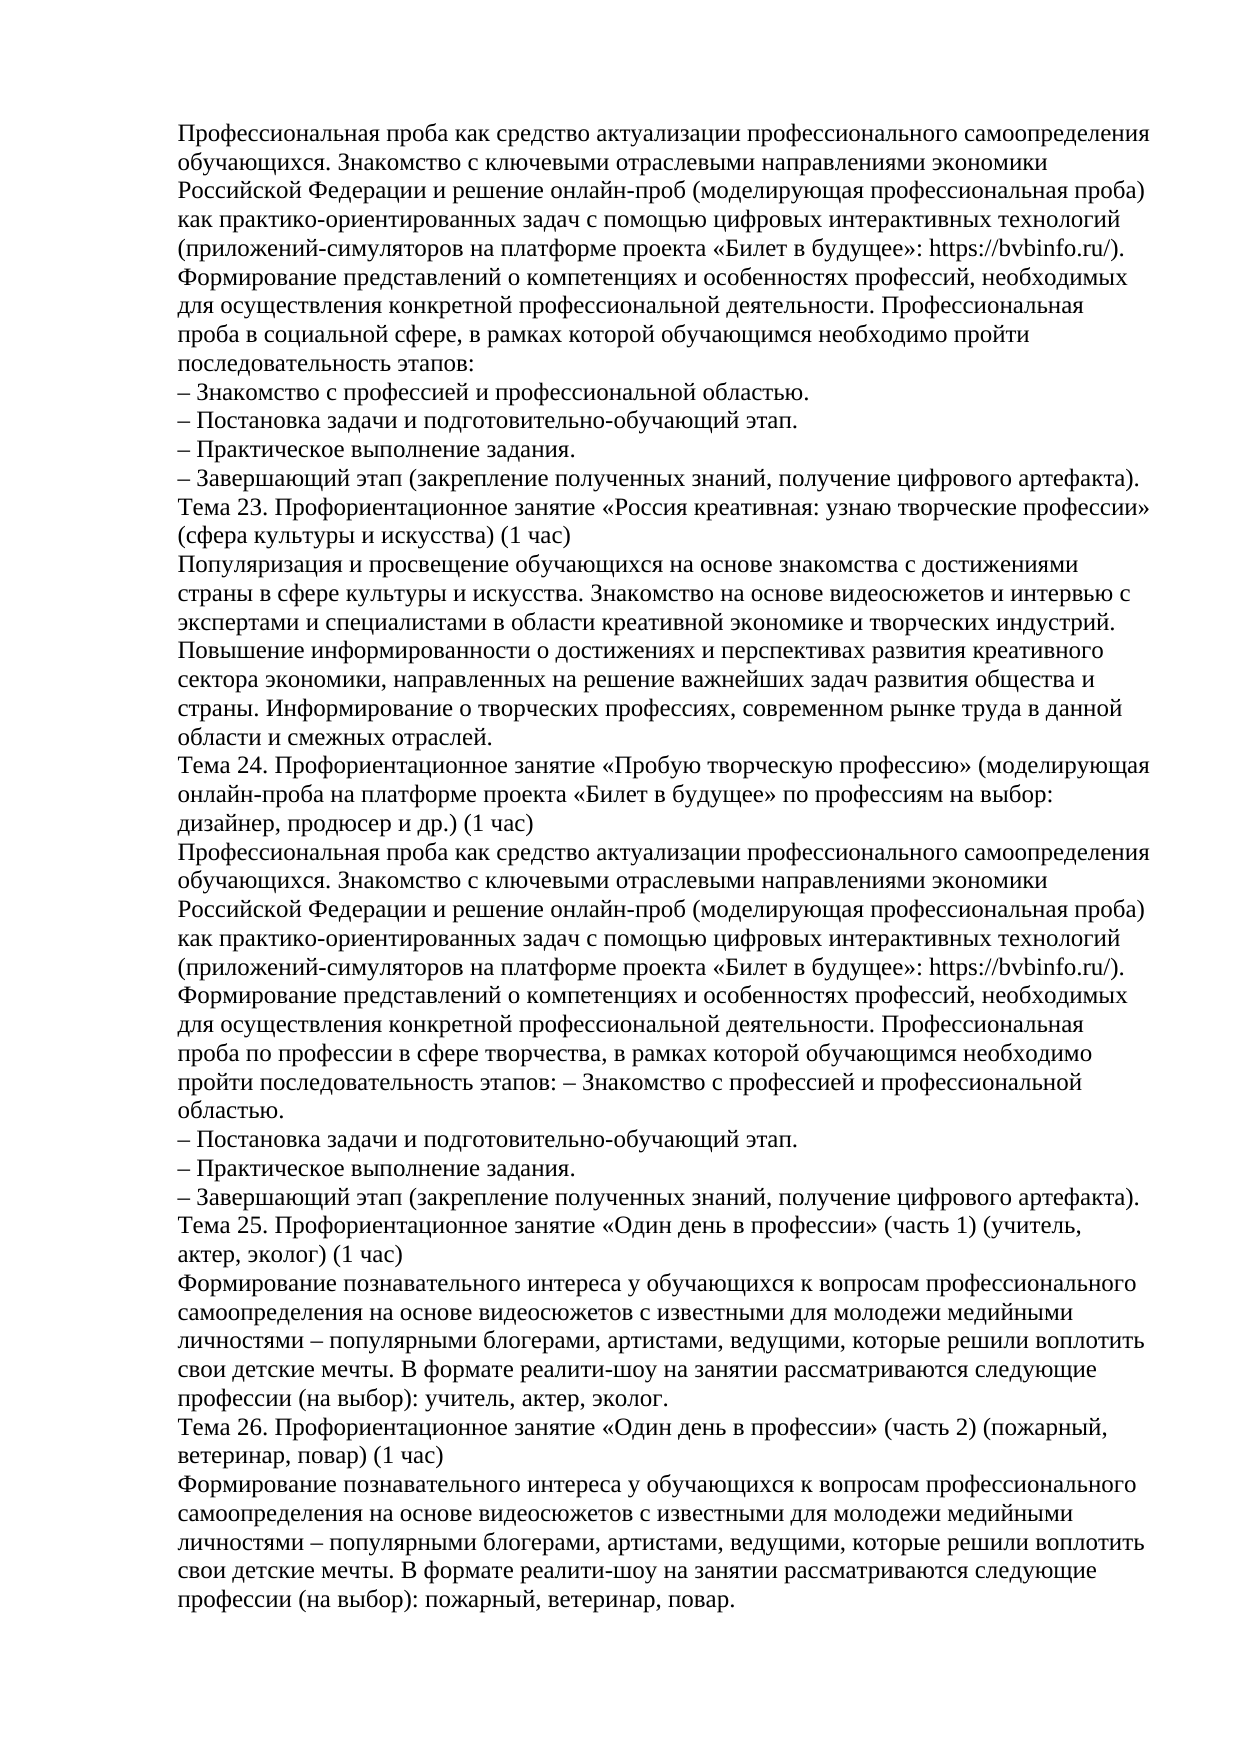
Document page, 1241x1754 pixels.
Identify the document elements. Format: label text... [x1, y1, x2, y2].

text ‒ Завершающий этап (закрепление полученных знаний, получение цифрового артефакта). [177, 463, 1152, 492]
text Тема 26. Профориентационное занятие «Один день в профессии» (часть 2) (пожарный, ветеринар, повар) (1 час) [177, 1412, 1152, 1469]
text Тема 25. Профориентационное занятие «Один день в профессии» (часть 1) (учитель, актер, эколог) (1 час) [177, 1211, 1152, 1268]
text Тема 23. Профориентационное занятие «Россия креативная: узнаю творческие профессии» (сфера культуры и искусства) (1 час) [177, 492, 1152, 549]
text Формирование познавательного интереса у обучающихся к вопросам профессионального самоопределения на основе видеосюжетов с известными для молодежи медийными личностями – популярными блогерами, артистами, ведущими, которые решили воплотить свои детские мечты. В формате реалити-шоу на занятии рассматриваются следующие профессии (на выбор): учитель, актер, эколог. [177, 1268, 1152, 1412]
text ‒ Постановка задачи и подготовительно-обучающий этап. [177, 1124, 1152, 1153]
text ‒ Знакомство с профессией и профессиональной областью. [177, 377, 1152, 406]
text ‒ Завершающий этап (закрепление полученных знаний, получение цифрового артефакта). [177, 1182, 1152, 1211]
text Популяризация и просвещение обучающихся на основе знакомства с достижениями страны в сфере культуры и искусства. Знакомство на основе видеосюжетов и интервью с экспертами и специалистами в области креативной экономике и творческих индустрий. Повышение информированности о достижениях и перспективах развития креативного сектора экономики, направленных на решение важнейших задач развития общества и страны. Информирование о творческих профессиях, современном рынке труда в данной области и смежных отраслей. [177, 549, 1152, 751]
text ‒ Практическое выполнение задания. [177, 434, 1152, 463]
text Профессиональная проба как средство актуализации профессионального самоопределения обучающихся. Знакомство с ключевыми отраслевыми направлениями экономики Российской Федерации и решение онлайн-проб (моделирующая профессиональная проба) как практико-ориентированных задач с помощью цифровых интерактивных технологий (приложений-симуляторов на платформе проекта «Билет в будущее»: https://bvbinfo.ru/). Формирование представлений о компетенциях и особенностях профессий, необходимых для осуществления конкретной профессиональной деятельности. Профессиональная проба по профессии в сфере творчества, в рамках которой обучающимся необходимо пройти последовательность этапов: ‒ Знакомство с профессией и профессиональной областью. [177, 837, 1152, 1124]
text Профессиональная проба как средство актуализации профессионального самоопределения обучающихся. Знакомство с ключевыми отраслевыми направлениями экономики Российской Федерации и решение онлайн-проб (моделирующая профессиональная проба) как практико-ориентированных задач с помощью цифровых интерактивных технологий (приложений-симуляторов на платформе проекта «Билет в будущее»: https://bvbinfo.ru/). Формирование представлений о компетенциях и особенностях профессий, необходимых для осуществления конкретной профессиональной деятельности. Профессиональная проба в социальной сфере, в рамках которой обучающимся необходимо пройти последовательность этапов: [177, 118, 1152, 377]
text ‒ Практическое выполнение задания. [177, 1153, 1152, 1182]
text Тема 24. Профориентационное занятие «Пробую творческую профессию» (моделирующая онлайн-проба на платформе проекта «Билет в будущее» по профессиям на выбор: дизайнер, продюсер и др.) (1 час) [177, 751, 1152, 837]
text Формирование познавательного интереса у обучающихся к вопросам профессионального самоопределения на основе видеосюжетов с известными для молодежи медийными личностями – популярными блогерами, артистами, ведущими, которые решили воплотить свои детские мечты. В формате реалити-шоу на занятии рассматриваются следующие профессии (на выбор): пожарный, ветеринар, повар. [177, 1469, 1152, 1613]
text ‒ Постановка задачи и подготовительно-обучающий этап. [177, 406, 1152, 434]
